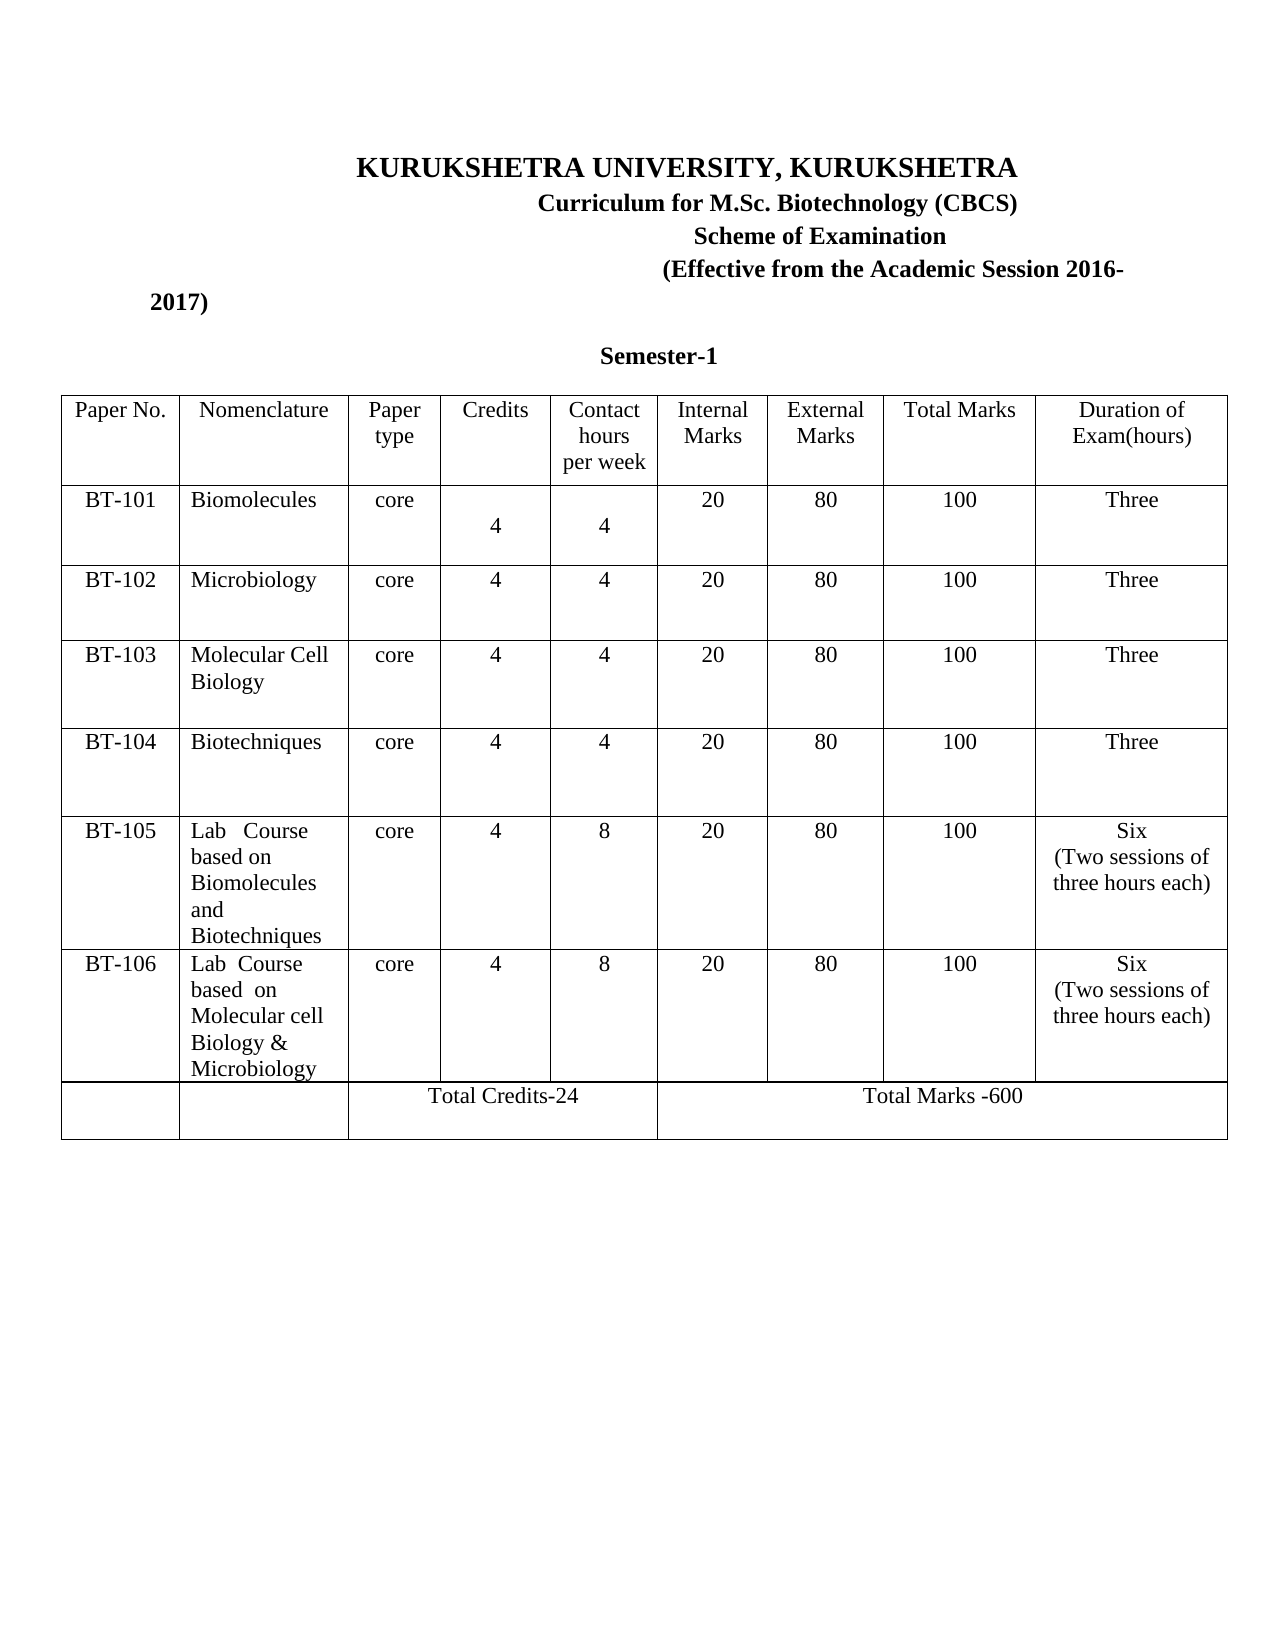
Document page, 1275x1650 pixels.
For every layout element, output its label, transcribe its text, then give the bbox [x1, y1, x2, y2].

table_cell core [349, 950, 440, 1081]
table_cell 4 [441, 817, 550, 948]
table_cell BT-104 [62, 729, 179, 816]
table_cell Six (Two sessions of three hours each) [1036, 817, 1227, 948]
table_cell BT-103 [62, 641, 179, 727]
table_header External Marks [768, 396, 883, 484]
table_cell core [349, 566, 440, 640]
table_cell core [349, 817, 440, 948]
table_cell core [349, 729, 440, 816]
table_cell 4 [551, 486, 657, 565]
table_header Paper No. [62, 396, 179, 484]
table_cell 80 [768, 729, 883, 816]
table_header Internal Marks [658, 396, 767, 484]
table_cell 4 [441, 729, 550, 816]
table_cell 80 [768, 817, 883, 948]
table_cell BT-105 [62, 817, 179, 948]
table_cell core [349, 486, 440, 565]
table_cell 8 [551, 817, 657, 948]
table_cell 20 [658, 641, 767, 727]
table_cell 20 [658, 729, 767, 816]
table_cell BT-102 [62, 566, 179, 640]
table_header Duration of Exam(hours) [1036, 396, 1227, 484]
table_cell 80 [768, 950, 883, 1081]
table_header Contact hours per week [551, 396, 657, 484]
table_cell 8 [551, 950, 657, 1081]
table_cell Lab Course based on Molecular cell Biology & Microbiology [180, 950, 348, 1081]
table_header Nomenclature [180, 396, 348, 484]
table_cell 4 [441, 950, 550, 1081]
table_cell Three [1036, 729, 1227, 816]
table_cell 20 [658, 566, 767, 640]
table_cell Three [1036, 566, 1227, 640]
table_cell 4 [551, 566, 657, 640]
table_cell [62, 1083, 179, 1139]
table_cell 80 [768, 486, 883, 565]
table_cell 100 [884, 486, 1035, 565]
table_cell Microbiology [180, 566, 348, 640]
table_cell Total Credits-24 [349, 1083, 657, 1139]
table_cell 100 [884, 950, 1035, 1081]
text Semester-1 [525, 341, 1125, 369]
table_cell 4 [441, 641, 550, 727]
table_cell BT-106 [62, 950, 179, 1081]
table_cell 100 [884, 566, 1035, 640]
table_cell [180, 1083, 348, 1139]
table_cell Biomolecules [180, 486, 348, 565]
table_cell 100 [884, 817, 1035, 948]
table_cell 20 [658, 817, 767, 948]
table_cell Molecular Cell Biology [180, 641, 348, 727]
table_cell 20 [658, 486, 767, 565]
table_cell Biotechniques [180, 729, 348, 816]
table_cell core [349, 641, 440, 727]
table_cell 80 [768, 566, 883, 640]
table_cell 100 [884, 641, 1035, 727]
table_cell 4 [551, 729, 657, 816]
table_cell Three [1036, 641, 1227, 727]
table_cell 4 [441, 486, 550, 565]
table_header Credits [441, 396, 550, 484]
table_cell 4 [441, 566, 550, 640]
table_cell 100 [884, 729, 1035, 816]
table_header Total Marks [884, 396, 1035, 484]
table_cell 80 [768, 641, 883, 727]
text KURUKSHETRA UNIVERSITY, KURUKSHETRA Curriculum for M.Sc. Biotechnology (CBCS) Scheme of Examination (Effective from the Academic Session 2016-2017) [150, 150, 1125, 316]
table_cell 4 [551, 641, 657, 727]
table_cell Total Marks -600 [658, 1083, 1227, 1139]
table_cell Three [1036, 486, 1227, 565]
table_cell Lab Course based on Biomolecules and Biotechniques [180, 817, 348, 948]
table_cell 20 [658, 950, 767, 1081]
table_cell Six (Two sessions of three hours each) [1036, 950, 1227, 1081]
table_header Paper type [349, 396, 440, 484]
table_cell BT-101 [62, 486, 179, 565]
